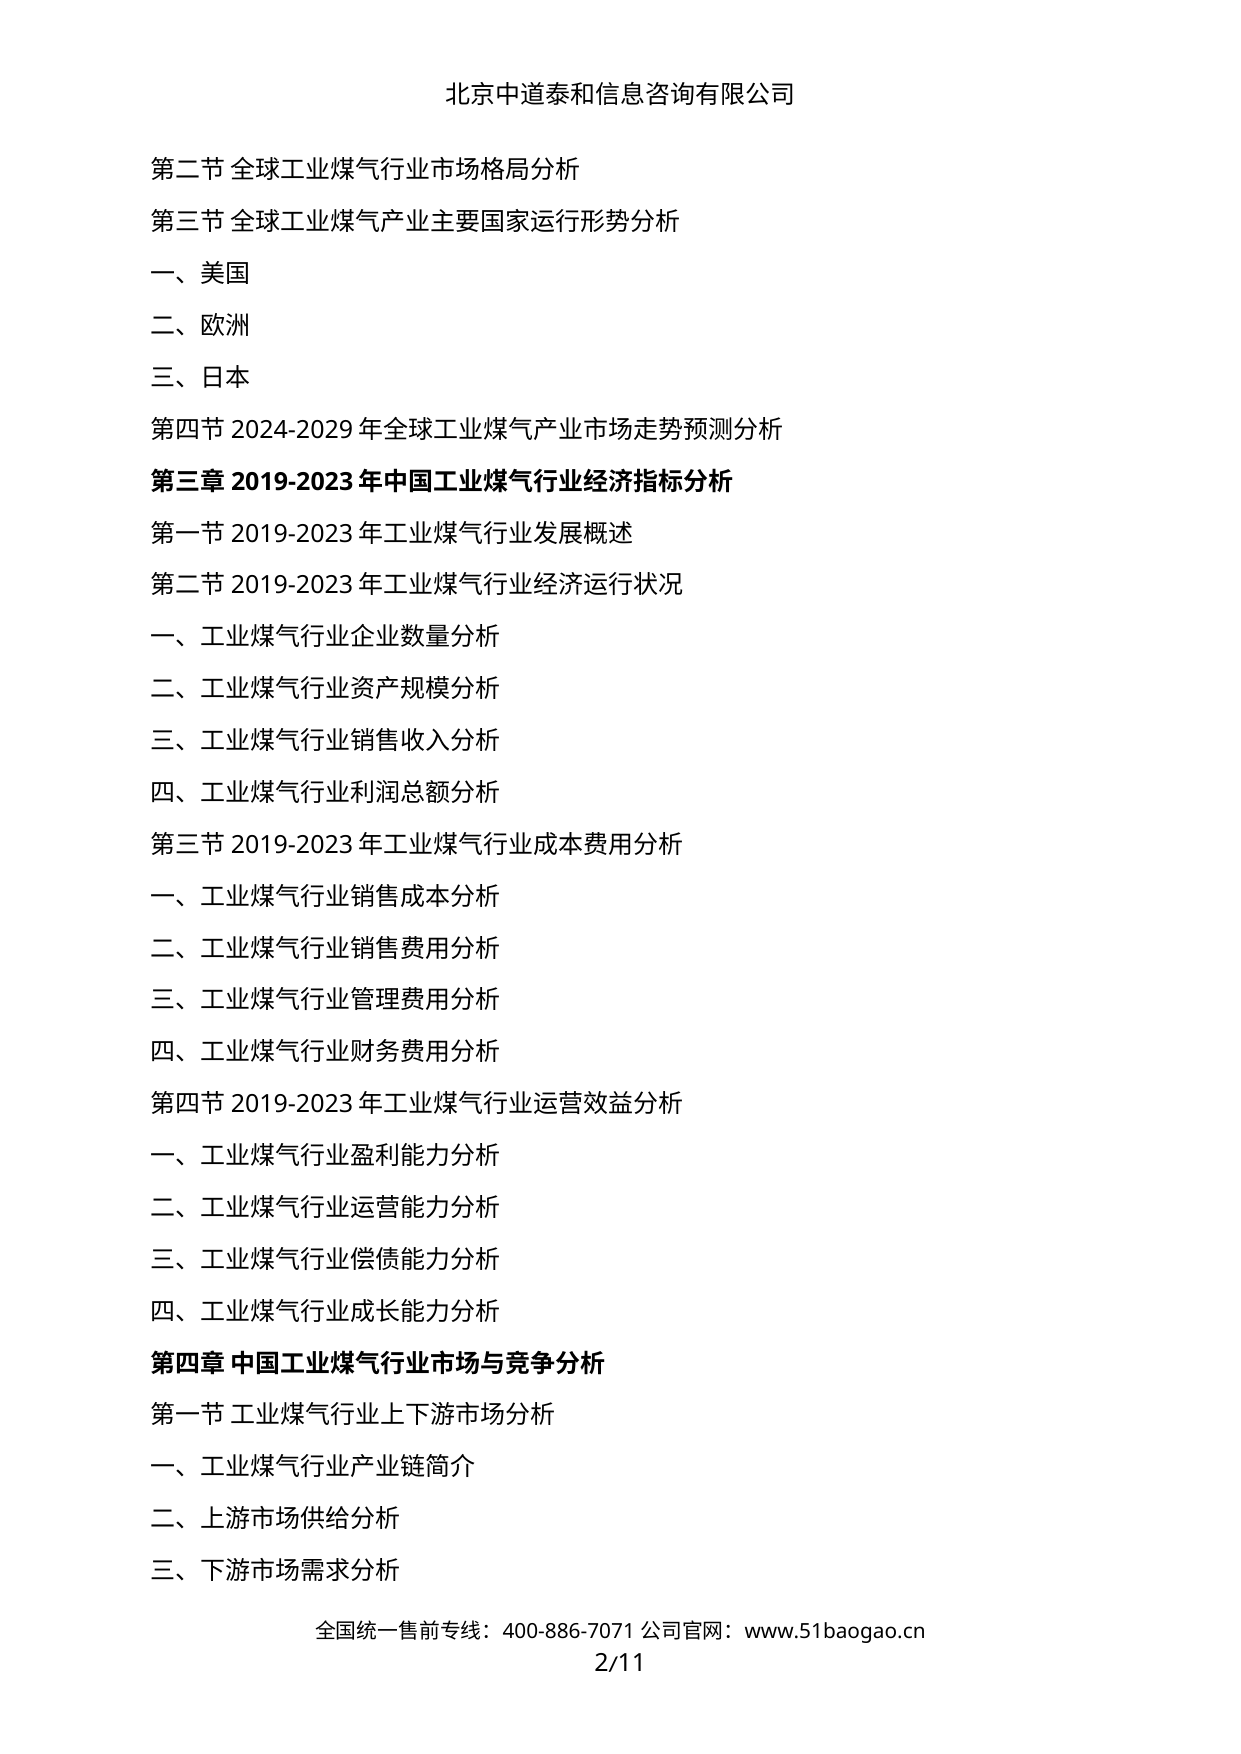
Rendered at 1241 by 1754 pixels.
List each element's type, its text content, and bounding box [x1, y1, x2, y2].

text 一、工业煤气行业销售成本分析 [150, 876, 1090, 912]
text 第二节 全球工业煤气行业市场格局分析 [150, 150, 1090, 186]
text 三、工业煤气行业管理费用分析 [150, 980, 1090, 1016]
text 四、工业煤气行业成长能力分析 [150, 1291, 1090, 1327]
text 二、工业煤气行业销售费用分析 [150, 928, 1090, 964]
text 一、工业煤气行业企业数量分析 [150, 617, 1090, 653]
text 第四章 中国工业煤气行业市场与竞争分析 [150, 1343, 1090, 1379]
text 第四节 2024-2029年全球工业煤气产业市场走势预测分析 [150, 409, 1090, 446]
text 二、工业煤气行业运营能力分析 [150, 1187, 1090, 1224]
text 三、下游市场需求分析 [150, 1551, 1090, 1587]
text 四、工业煤气行业利润总额分析 [150, 772, 1090, 809]
text 三、日本 [150, 357, 1090, 394]
text 二、工业煤气行业资产规模分析 [150, 669, 1090, 705]
text 三、工业煤气行业偿债能力分析 [150, 1239, 1090, 1276]
text 第一节 2019-2023年工业煤气行业发展概述 [150, 513, 1090, 549]
text 一、工业煤气行业产业链简介 [150, 1447, 1090, 1483]
text 第二节 2019-2023年工业煤气行业经济运行状况 [150, 565, 1090, 601]
text 第三节 全球工业煤气产业主要国家运行形势分析 [150, 202, 1090, 238]
text 一、美国 [150, 254, 1090, 290]
text 二、欧洲 [150, 306, 1090, 342]
text 第四节 2019-2023年工业煤气行业运营效益分析 [150, 1084, 1090, 1120]
text 一、工业煤气行业盈利能力分析 [150, 1136, 1090, 1172]
text 第一节 工业煤气行业上下游市场分析 [150, 1395, 1090, 1431]
text 三、工业煤气行业销售收入分析 [150, 721, 1090, 757]
text 第三节 2019-2023年工业煤气行业成本费用分析 [150, 824, 1090, 861]
text 四、工业煤气行业财务费用分析 [150, 1032, 1090, 1068]
text 第三章 2019-2023年中国工业煤气行业经济指标分析 [150, 461, 1090, 497]
text 二、上游市场供给分析 [150, 1499, 1090, 1535]
